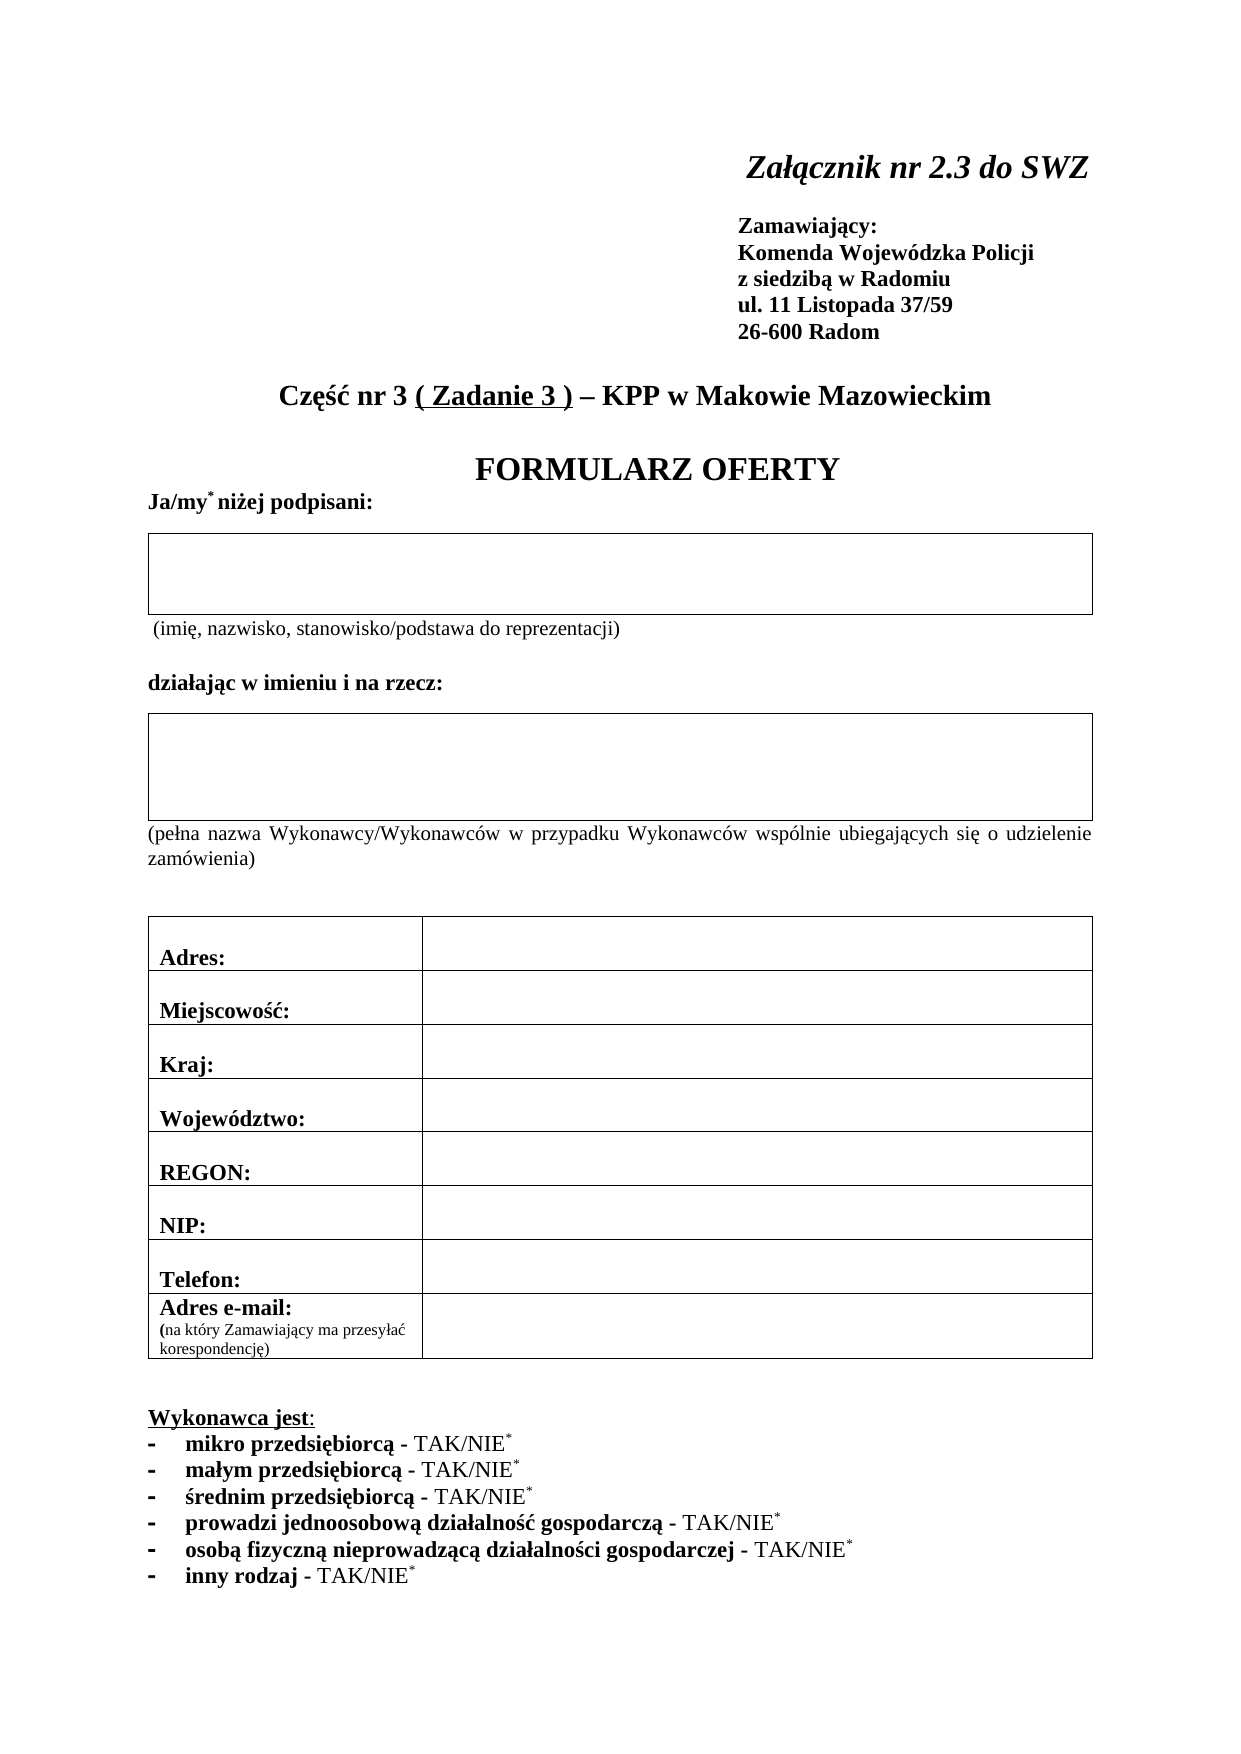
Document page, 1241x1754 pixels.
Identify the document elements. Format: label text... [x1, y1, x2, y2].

table_cell Województwo: [149, 1079, 422, 1131]
table_cell NIP: [149, 1186, 422, 1239]
text Załącznik nr 2.3 do SWZ [148, 148, 1093, 186]
table_cell [423, 1079, 1092, 1131]
table_header [149, 714, 1092, 820]
list inny rodzaj - TAK/NIE* [148, 1562, 1093, 1588]
list Ja/my* niżej podpisani: [148, 488, 1093, 514]
list działając w imieniu i na rzecz: [148, 669, 1093, 695]
list prowadzi jednoosobową działalność gospodarczą - TAK/NIE* [148, 1509, 1093, 1536]
list (pełna nazwa Wykonawcy/Wykonawców w przypadku Wykonawców wspólnie ubiegających się o udzielenie zamówienia) [148, 821, 1093, 870]
table_cell Miejscowość: [149, 971, 422, 1024]
text Część nr 3 ( Zadanie 3 ) – KPP w Makowie Mazowieckim [148, 378, 1122, 411]
table_cell [423, 1294, 1092, 1358]
text Zamawiający: Komenda Wojewódzka Policji z siedzibą w Radomiu ul. 11 Listopada 37/59 26-600 Radom [738, 212, 1093, 344]
list średnim przedsiębiorcą - TAK/NIE* [148, 1483, 1093, 1509]
list osobą fizyczną nieprowadzącą działalności gospodarczej - TAK/NIE* [148, 1536, 1093, 1562]
list mikro przedsiębiorcą - TAK/NIE* [148, 1430, 1093, 1457]
table_cell Telefon: [149, 1240, 422, 1292]
table_header Adres: [149, 917, 422, 970]
table_cell Adres e-mail: (na który Zamawiający ma przesyłać korespondencję) [149, 1294, 422, 1358]
list małym przedsiębiorcą - TAK/NIE* [148, 1457, 1093, 1483]
text Wykonawca jest: [148, 1404, 1093, 1430]
table_cell [423, 1132, 1092, 1185]
list FORMULARZ OFERTY [223, 449, 1093, 488]
table_header [423, 917, 1092, 970]
table_cell [423, 971, 1092, 1024]
table_cell [423, 1240, 1092, 1292]
table_cell Kraj: [149, 1025, 422, 1077]
table_header [149, 534, 1092, 614]
table_cell REGON: [149, 1132, 422, 1185]
list (imię, nazwisko, stanowisko/podstawa do reprezentacji) [148, 615, 1093, 639]
table_cell [423, 1186, 1092, 1239]
table_cell [423, 1025, 1092, 1077]
